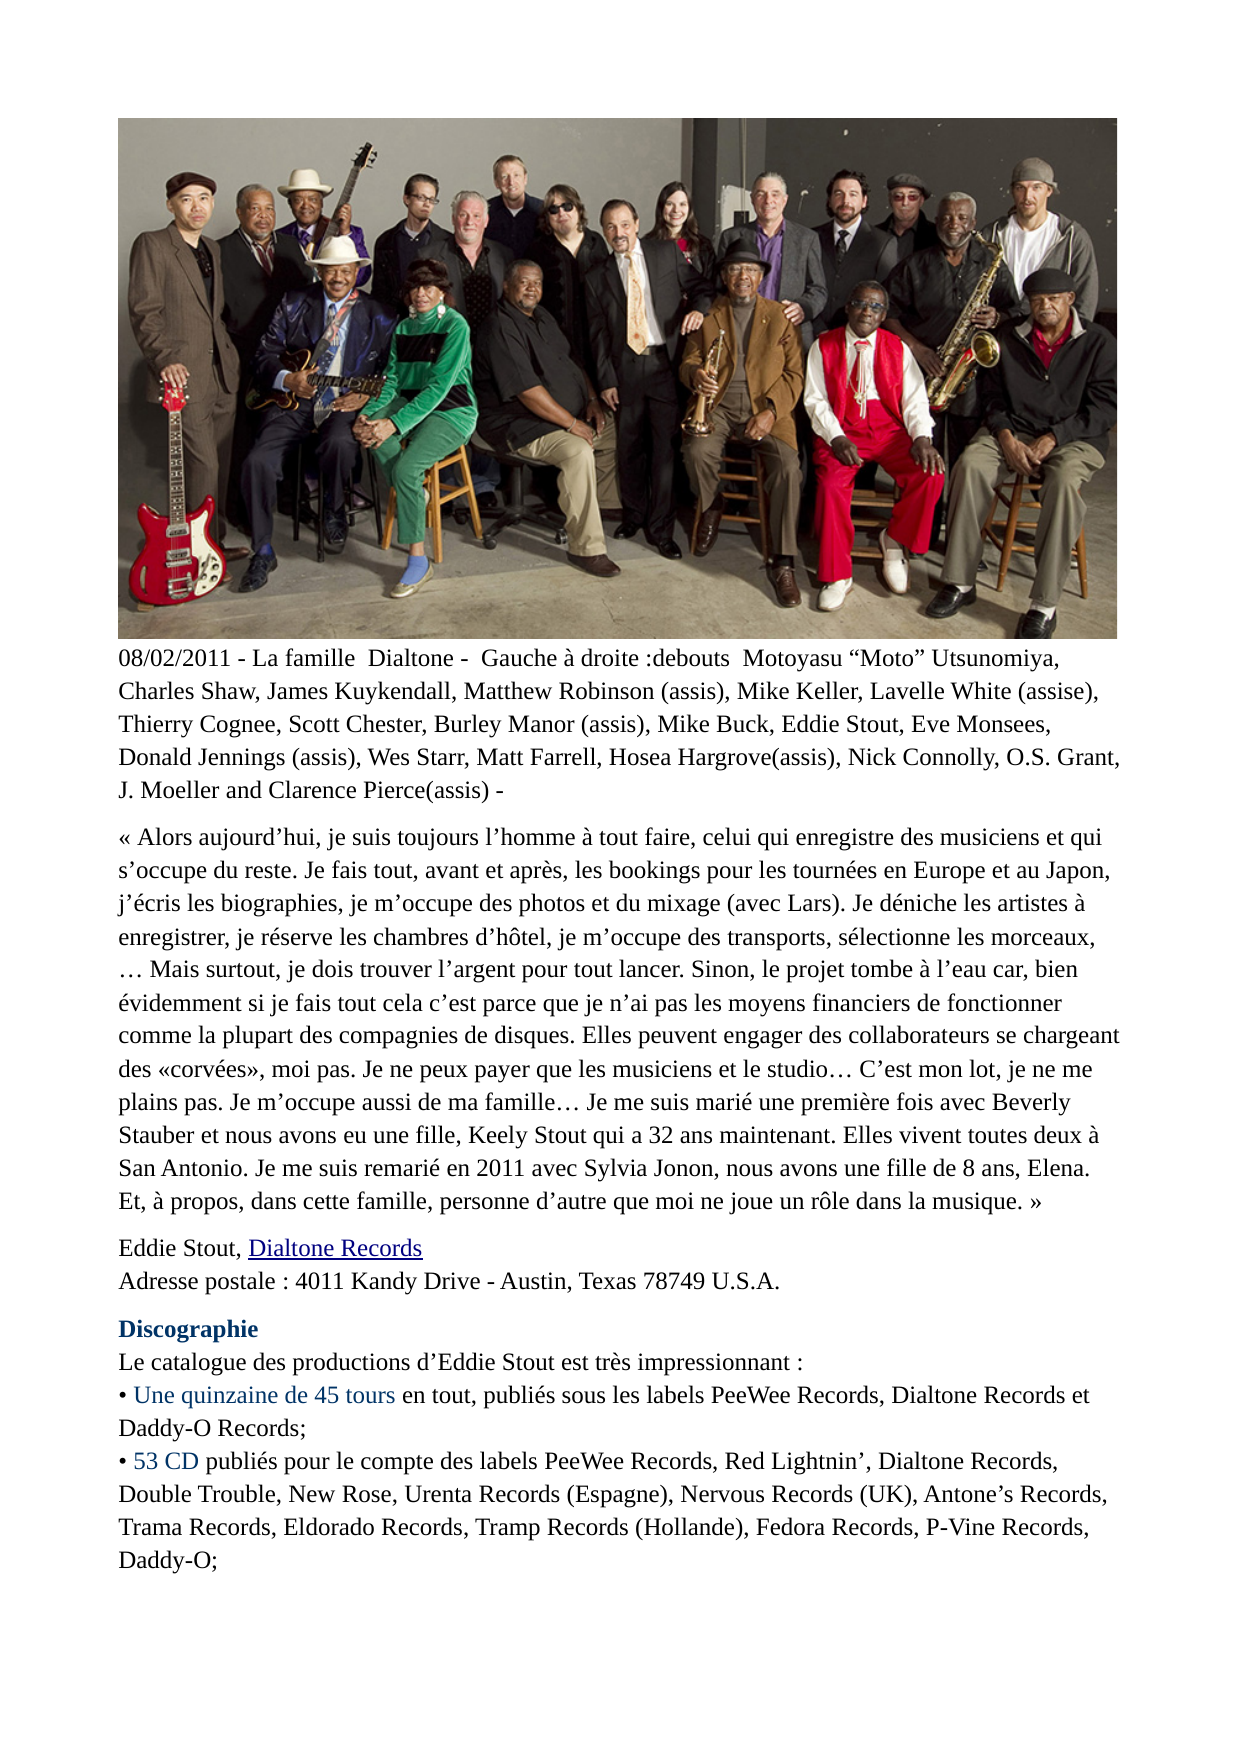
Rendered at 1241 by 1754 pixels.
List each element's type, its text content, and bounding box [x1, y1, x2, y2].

text « Alors aujourd’hui, je suis toujours l’homme à tout faire, celui qui enregistre des musiciens et qui s’occupe du reste. Je fais tout, avant et après, les bookings pour les tournées en Europe et au Japon, j’écris les biographies, je m’occupe des photos et du mixage (avec Lars). Je déniche les artistes à enregistrer, je réserve les chambres d’hôtel, je m’occupe des transports, sélectionne les morceaux, … Mais surtout, je dois trouver l’argent pour tout lancer. Sinon, le projet tombe à l’eau car, bien évidemment si je fais tout cela c’est parce que je n’ai pas les moyens financiers de fonctionner comme la plupart des compagnies de disques. Elles peuvent engager des collaborateurs se chargeant des «corvées», moi pas. Je ne peux payer que les musiciens et le studio… C’est mon lot, je ne me plains pas. Je m’occupe aussi de ma famille… Je me suis marié une première fois avec Beverly Stauber et nous avons eu une fille, Keely Stout qui a 32 ans maintenant. Elles vivent toutes deux à San Antonio. Je me suis remarié en 2011 avec Sylvia Jonon, nous avons une fille de 8 ans, Elena. Et, à propos, dans cette famille, personne d’autre que moi ne joue un rôle dans la musique. » [118, 822, 1122, 1214]
text Eddie Stout, Dialtone Records Adresse postale : 4011 Kandy Drive ‐ Austin, Texas 78749 U.S.A. [118, 1233, 1122, 1295]
picture [118, 118, 1118, 639]
text Discographie Le catalogue des productions d’Eddie Stout est très impressionnant : • Une quinzaine de 45 tours en tout, publiés sous les labels PeeWee Records, Dialtone Records et Daddy-O Records; • 53 CD publiés pour le compte des labels PeeWee Records, Red Lightnin’, Dialtone Records, Double Trouble, New Rose, Urenta Records (Espagne), Nervous Records (UK), Antone’s Records, Trama Records, Eldorado Records, Tramp Records (Hollande), Fedora Records, P-Vine Records, Daddy-O; [118, 1314, 1122, 1574]
